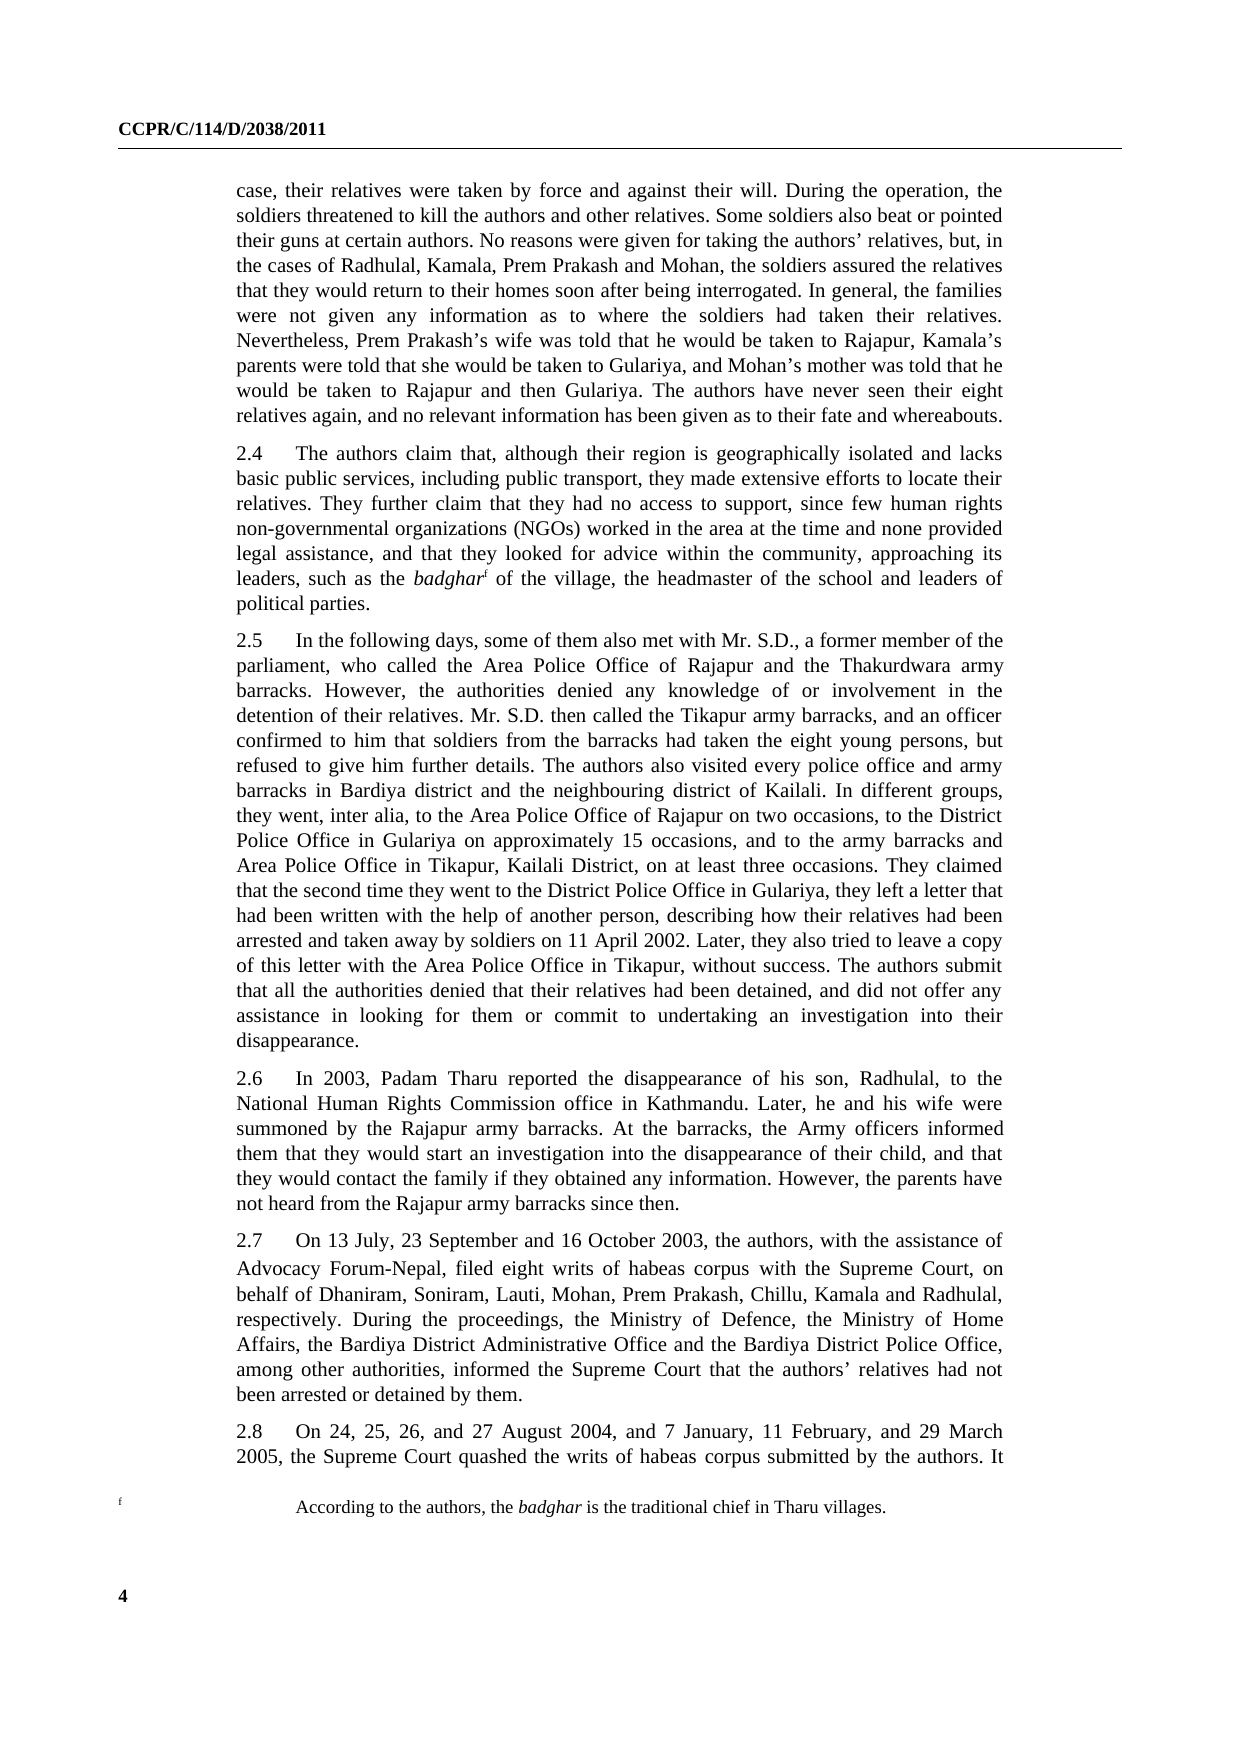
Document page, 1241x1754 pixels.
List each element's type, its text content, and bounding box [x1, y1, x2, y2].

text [236, 1418, 1004, 1468]
text 2.7 On 13 July, 23 September and 16 October 2003, the authors, with the assistance of Advocacy Forum-Nepal, filed eight writs of habeas corpus with the Supreme Court, on behalf of Dhaniram, Soniram, Lauti, Mohan, Prem Prakash, Chillu, Kamala and Radhulal, respectively. During the proceedings, the Ministry of Defence, the Ministry of Home Affairs, the Bardiya District Administrative Office and the Bardiya District Police Office, among other authorities, informed the Supreme Court that the authors’ relatives had not been arrested or detained by them. [236, 1227, 1004, 1406]
text 2.6 In 2003, Padam Tharu reported the disappearance of his son, Radhulal, to the National Human Rights Commission office in Kathmandu. Later, he and his wife were summoned by the Rajapur army barracks. At the barracks, the Army officers informed them that they would start an investigation into the disappearance of their child, and that they would contact the family if they obtained any information. However, the parents have not heard from the Rajapur army barracks since then. [236, 1065, 1004, 1215]
text 2.4 The authors claim that, although their region is geographically isolated and lacks basic public services, including public transport, they made extensive efforts to locate their relatives. They further claim that they had no access to support, since few human rights non-governmental organizations (NGOs) worked in the area at the time and none provided legal assistance, and that they looked for advice within the community, approaching its leaders, such as the badghar of the village, the headmaster of the school and leaders of political parties. [236, 440, 1004, 615]
text 2.5 In the following days, some of them also met with Mr. S.D., a former member of the parliament, who called the Area Police Office of Rajapur and the Thakurdwara army barracks. However, the authorities denied any knowledge of or involvement in the detention of their relatives. Mr. S.D. then called the Tikapur army barracks, and an officer confirmed to him that soldiers from the barracks had taken the eight young persons, but refused to give him further details. The authors also visited every police office and army barracks in Bardiya district and the neighbouring district of Kailali. In different groups, they went, inter alia, to the Area Police Office of Rajapur on two occasions, to the District Police Office in Gulariya on approximately 15 occasions, and to the army barracks and Area Police Office in Tikapur, Kailali District, on at least three occasions. They claimed that the second time they went to the District Police Office in Gulariya, they left a letter that had been written with the help of another person, describing how their relatives had been arrested and taken away by soldiers on 11 April 2002. Later, they also tried to leave a copy of this letter with the Area Police Office in Tikapur, without success. The authors submit that all the authorities denied that their relatives had been detained, and did not offer any assistance in looking for them or commit to undertaking an investigation into their disappearance. [236, 627, 1004, 1052]
text 2.3 At the time of the events, the authors lived in Nauranga village, Ward No. 8, Manau Village Development Committee, Bardiya District. The authors claim that, on the night of 11 April 2002, between 60 and 70 Royal Nepalese Army soldiers arrived in the village and surrounded their houses. Most of the soldiers wore the army uniform, and some covered their faces with a scarf and carried weapons and torches. In groups of two to five soldiers, they broke into the authors’ and other relatives’ houses at the same time, around midnight. The soldiers appeared to be specifically targeting the authors’ eight young relatives. In each case, their relatives were taken by force and against their will. During the operation, the soldiers threatened to kill the authors and other relatives. Some soldiers also beat or pointed their guns at certain authors. No reasons were given for taking the authors’ relatives, but, in the cases of Radhulal, Kamala, Prem Prakash and Mohan, the soldiers assured the relatives that they would return to their homes soon after being interrogated. In general, the families were not given any information as to where the soldiers had taken their relatives. Nevertheless, Prem Prakash’s wife was told that he would be taken to Rajapur, Kamala’s parents were told that she would be taken to Gulariya, and Mohan’s mother was told that he would be taken to Rajapur and then Gulariya. The authors have never seen their eight relatives again, and no relevant information has been given as to their fate and whereabouts. [236, 177, 1004, 427]
